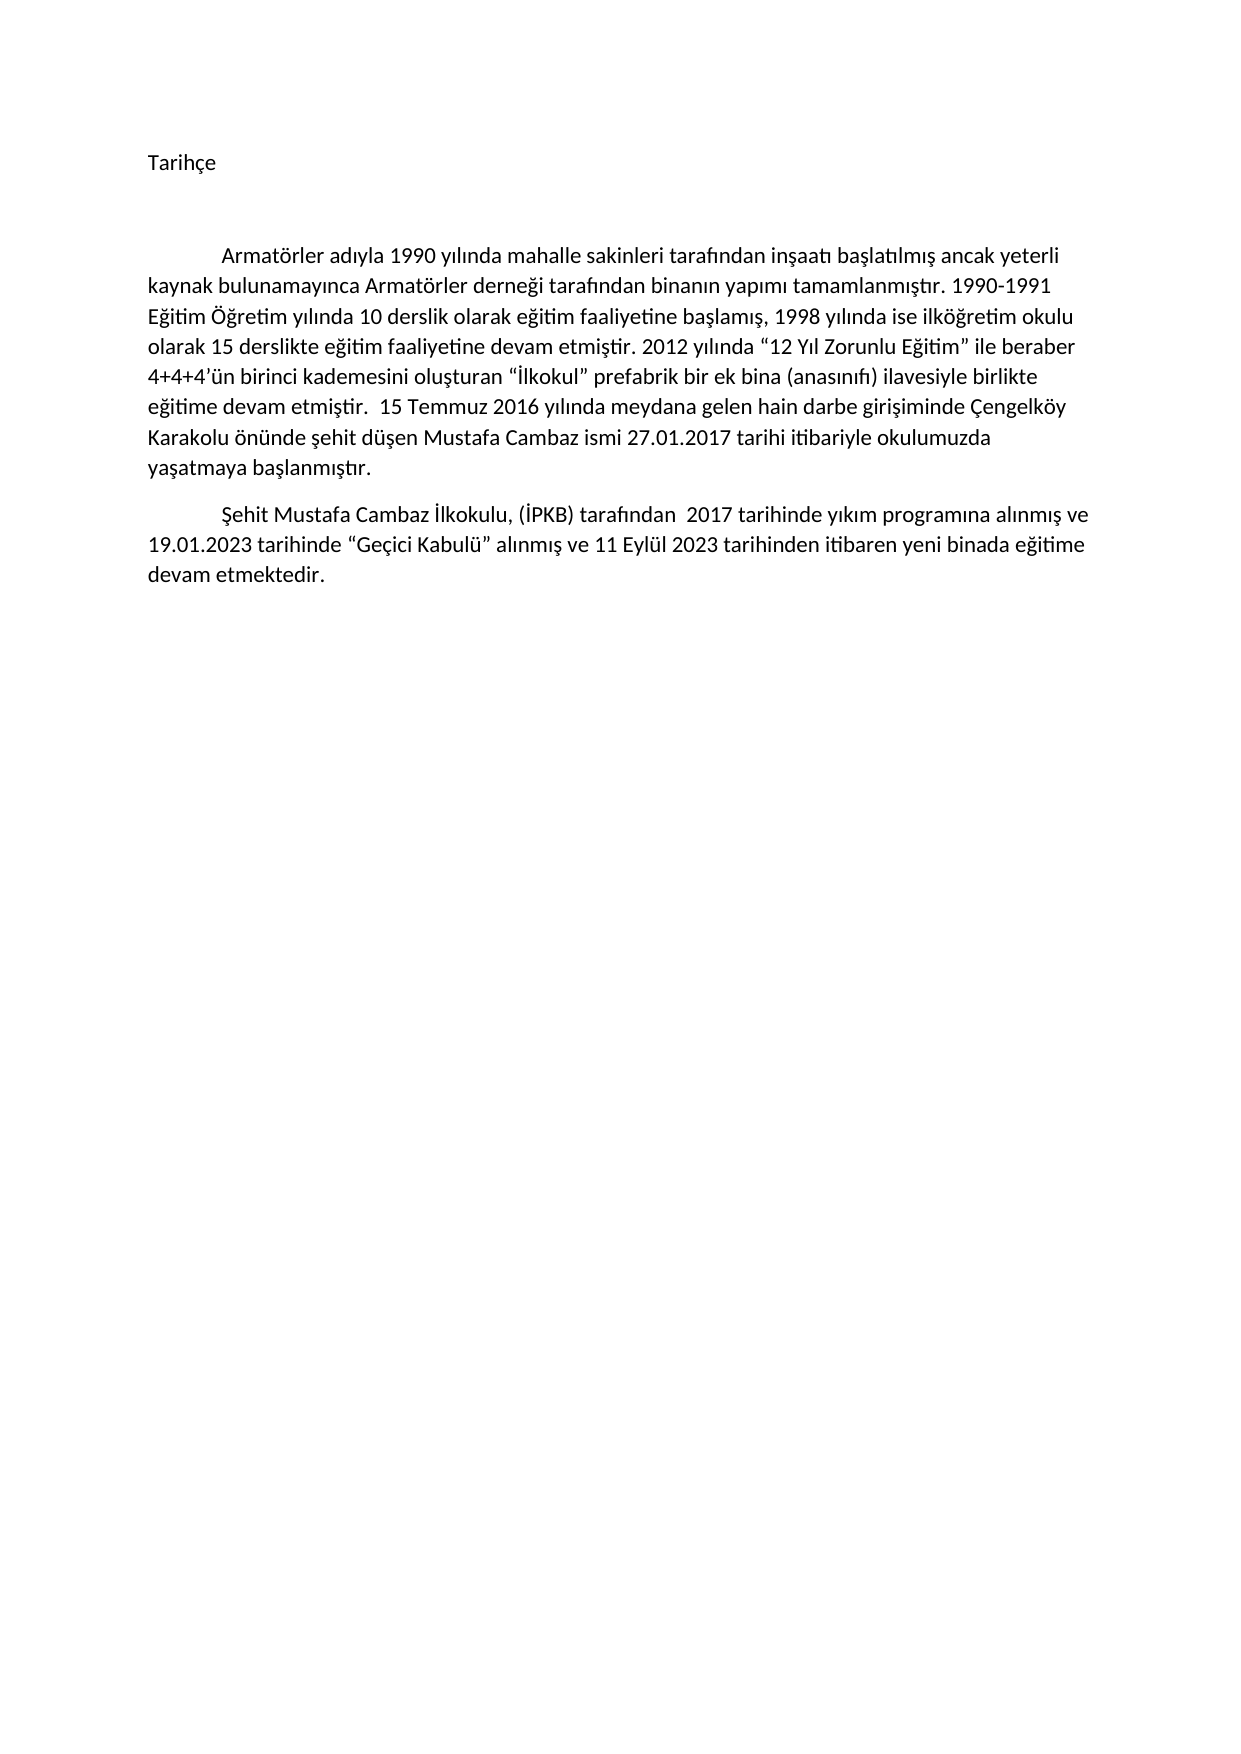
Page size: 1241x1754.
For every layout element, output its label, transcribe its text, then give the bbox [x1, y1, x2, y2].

text Tarihçe [148, 148, 1093, 176]
text Armatörler adıyla 1990 yılında mahalle sakinleri tarafından inşaatı başlatılmış ancak yeterli kaynak bulunamayınca Armatörler derneği tarafından binanın yapımı tamamlanmıştır. 1990-1991 Eğitim Öğretim yılında 10 derslik olarak eğitim faaliyetine başlamış, 1998 yılında ise ilköğretim okulu olarak 15 derslikte eğitim faaliyetine devam etmiştir. 2012 yılında “12 Yıl Zorunlu Eğitim” ile beraber 4+4+4’ün birinci kademesini oluşturan “İlkokul” prefabrik bir ek bina (anasınıfı) ilavesiyle birlikte eğitime devam etmiştir. 15 Temmuz 2016 yılında meydana gelen hain darbe girişiminde Çengelköy Karakolu önünde şehit düşen Mustafa Cambaz ismi 27.01.2017 tarihi itibariyle okulumuzda yaşatmaya başlanmıştır. [148, 241, 1093, 481]
text Şehit Mustafa Cambaz İlkokulu, (İPKB) tarafından 2017 tarihinde yıkım programına alınmış ve 19.01.2023 tarihinde “Geçici Kabulü” alınmış ve 11 Eylül 2023 tarihinden itibaren yeni binada eğitime devam etmektedir. [148, 500, 1093, 588]
